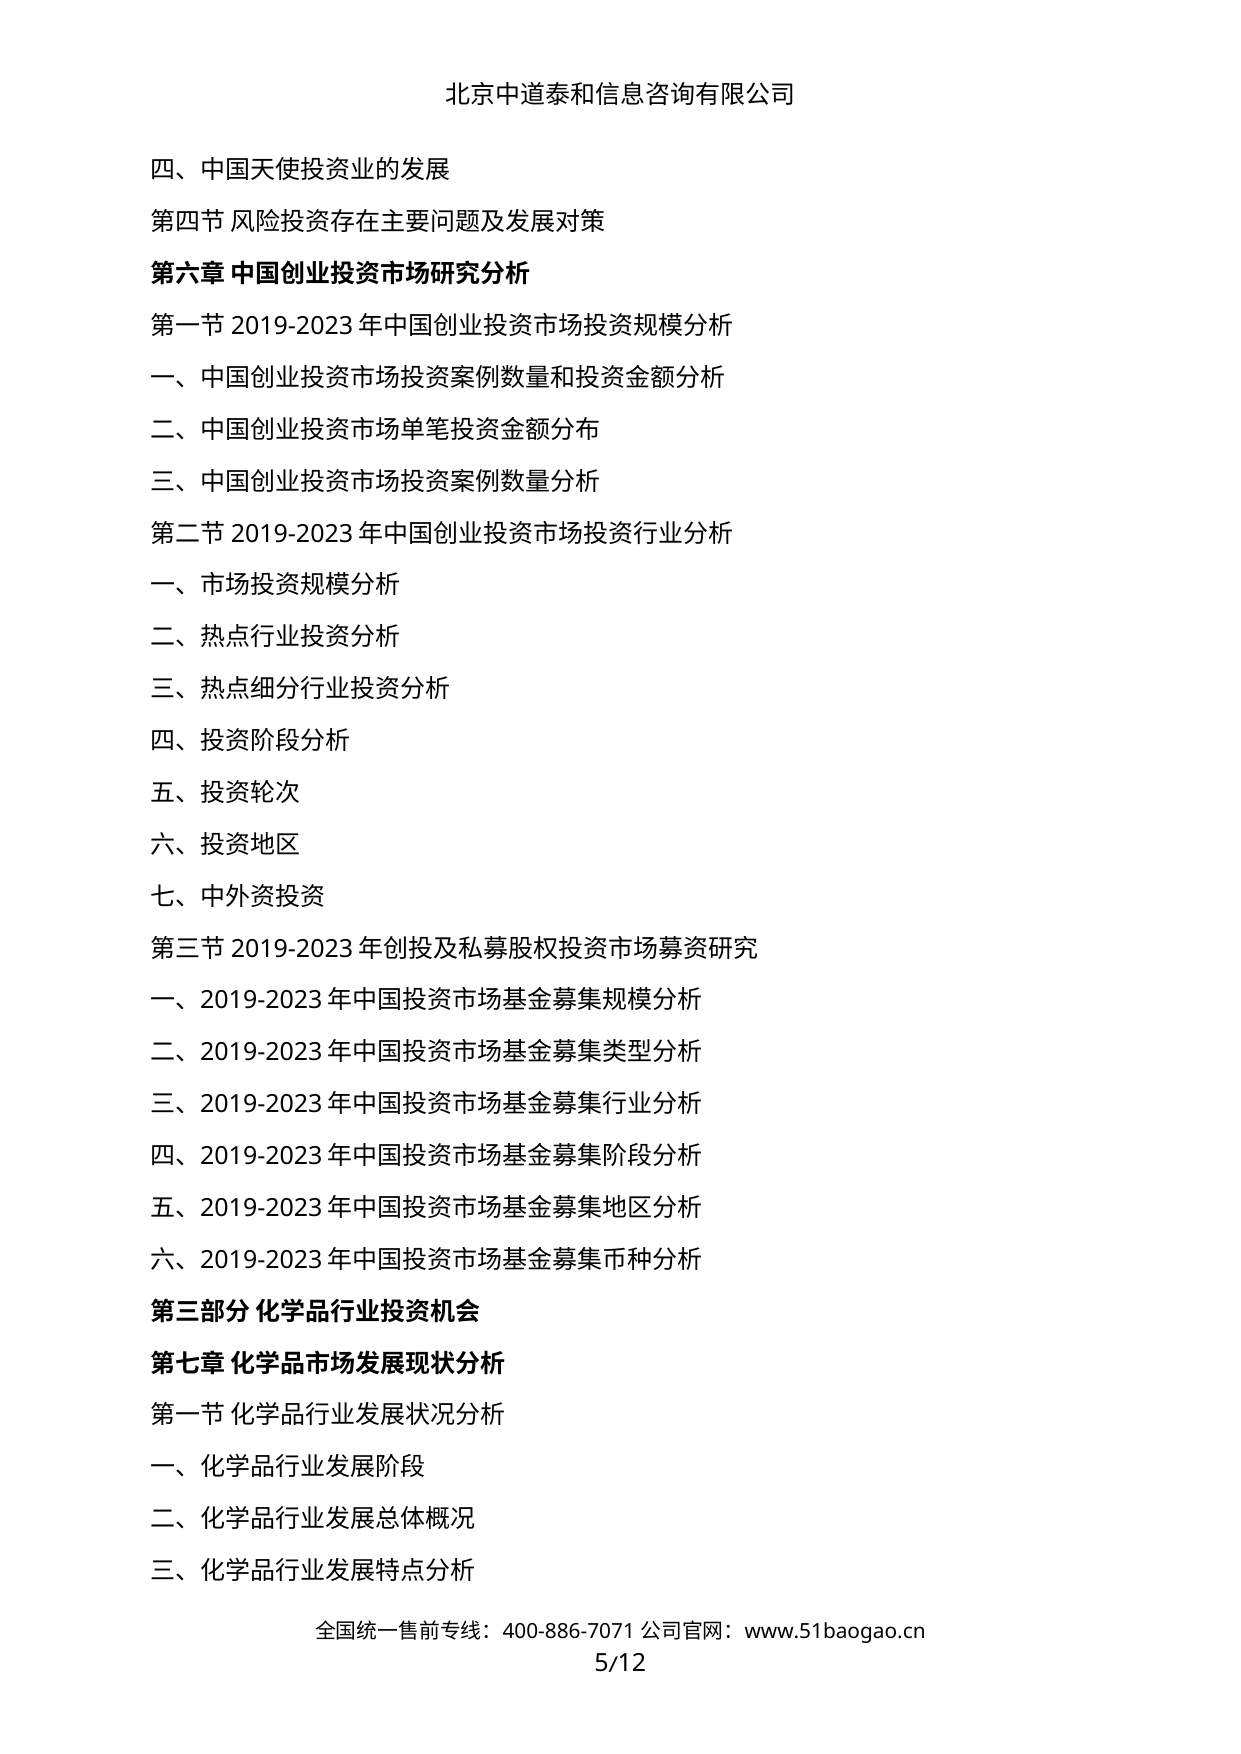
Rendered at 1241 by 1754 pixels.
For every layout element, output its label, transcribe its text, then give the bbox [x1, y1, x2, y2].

text 四、中国天使投资业的发展 [150, 150, 1090, 186]
text 七、中外资投资 [150, 876, 1090, 912]
text 第三节 2019-2023年创投及私募股权投资市场募资研究 [150, 928, 1090, 964]
text 四、2019-2023年中国投资市场基金募集阶段分析 [150, 1136, 1090, 1172]
text 第六章 中国创业投资市场研究分析 [150, 254, 1090, 290]
text 六、投资地区 [150, 824, 1090, 861]
text 一、2019-2023年中国投资市场基金募集规模分析 [150, 980, 1090, 1016]
text 二、中国创业投资市场单笔投资金额分布 [150, 409, 1090, 446]
text 五、投资轮次 [150, 772, 1090, 809]
text 二、化学品行业发展总体概况 [150, 1499, 1090, 1535]
text 五、2019-2023年中国投资市场基金募集地区分析 [150, 1187, 1090, 1224]
text 三、化学品行业发展特点分析 [150, 1551, 1090, 1587]
text 六、2019-2023年中国投资市场基金募集币种分析 [150, 1239, 1090, 1276]
text 第七章 化学品市场发展现状分析 [150, 1343, 1090, 1379]
text 第一节 2019-2023年中国创业投资市场投资规模分析 [150, 306, 1090, 342]
text 二、2019-2023年中国投资市场基金募集类型分析 [150, 1032, 1090, 1068]
text 四、投资阶段分析 [150, 721, 1090, 757]
text 三、2019-2023年中国投资市场基金募集行业分析 [150, 1084, 1090, 1120]
text 第一节 化学品行业发展状况分析 [150, 1395, 1090, 1431]
text 一、化学品行业发展阶段 [150, 1447, 1090, 1483]
text 二、热点行业投资分析 [150, 617, 1090, 653]
text 第四节 风险投资存在主要问题及发展对策 [150, 202, 1090, 238]
text 一、中国创业投资市场投资案例数量和投资金额分析 [150, 357, 1090, 394]
text 三、中国创业投资市场投资案例数量分析 [150, 461, 1090, 497]
text 第二节 2019-2023年中国创业投资市场投资行业分析 [150, 513, 1090, 549]
text 第三部分 化学品行业投资机会 [150, 1291, 1090, 1327]
text 三、热点细分行业投资分析 [150, 669, 1090, 705]
text 一、市场投资规模分析 [150, 565, 1090, 601]
